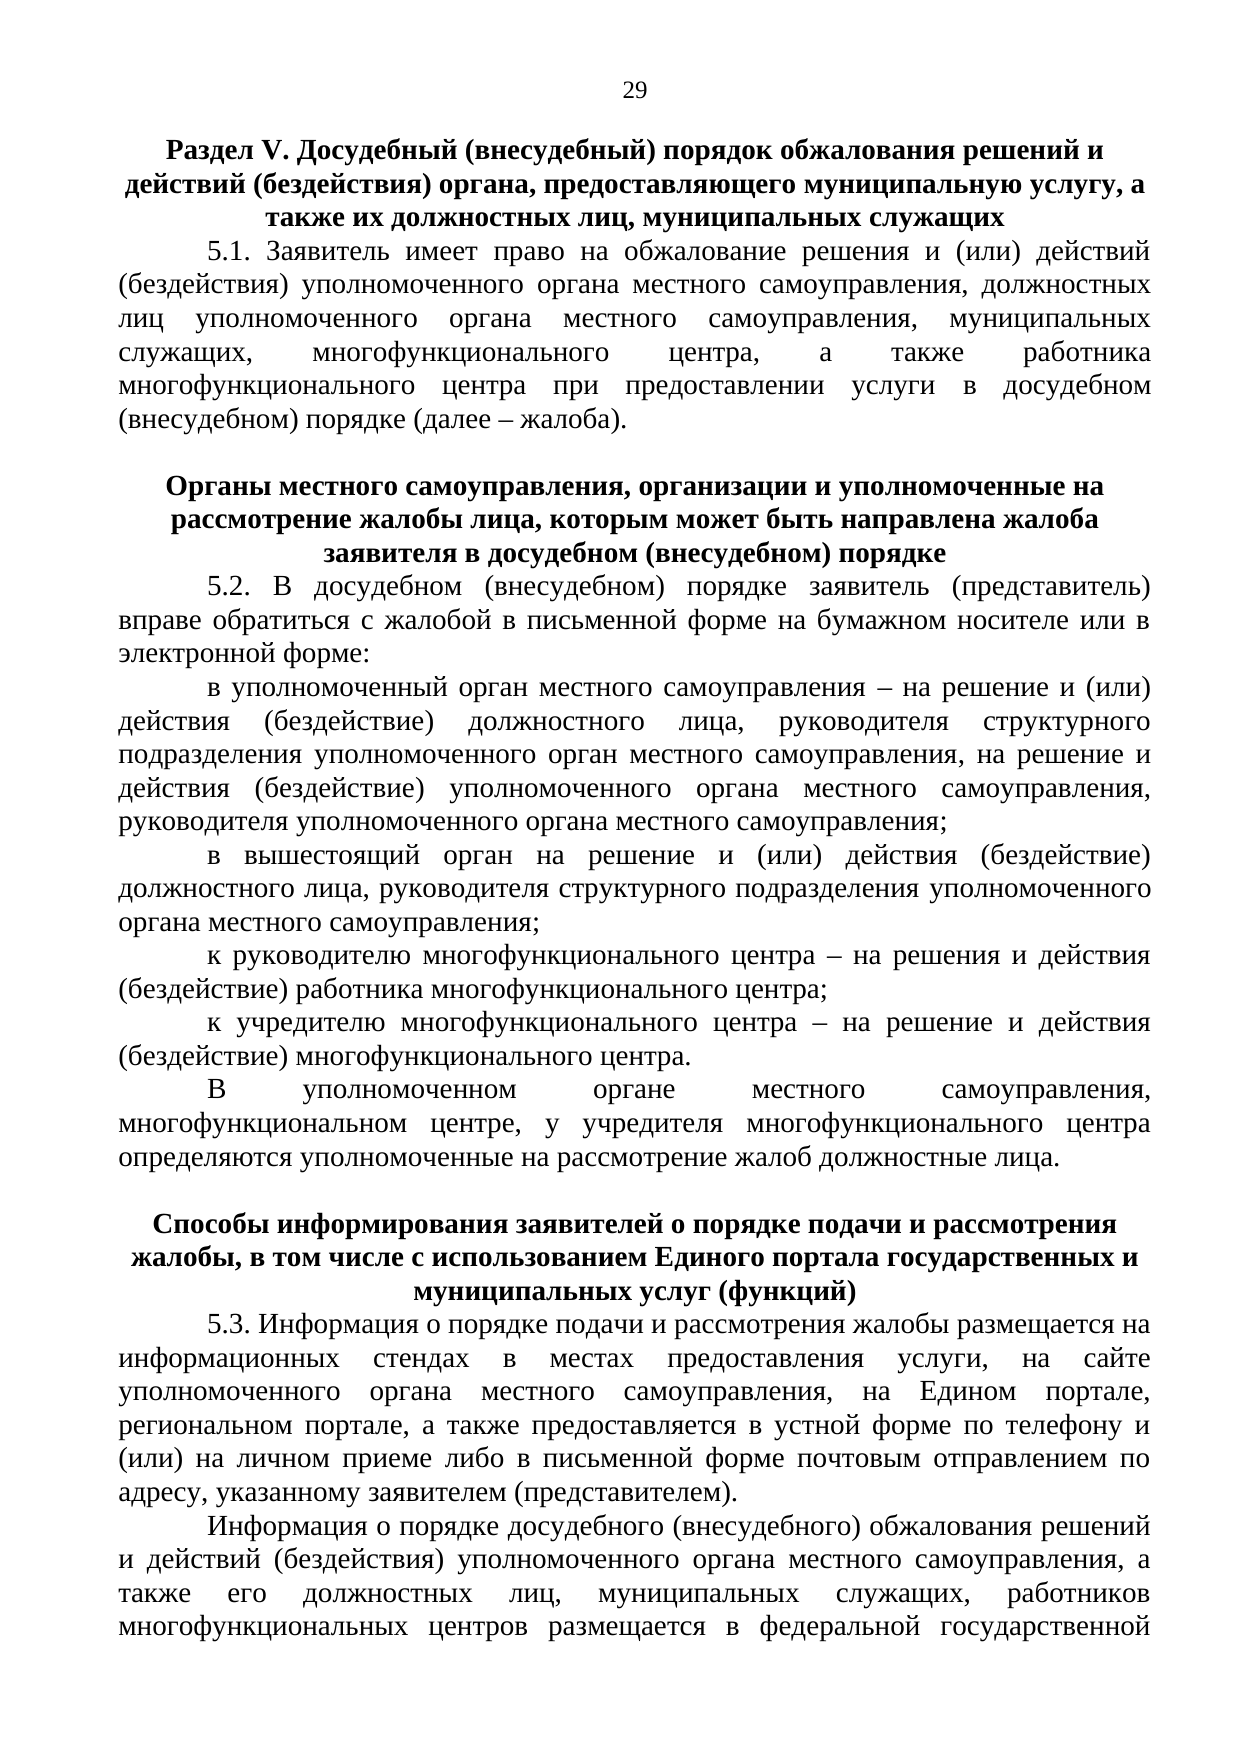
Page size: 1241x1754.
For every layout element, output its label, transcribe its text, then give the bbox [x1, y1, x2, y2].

text 5.1. Заявитель имеет право на обжалование решения и (или) действий (бездействия) уполномоченного органа местного самоуправления, должностных лиц уполномоченного органа местного самоуправления, муниципальных служащих, многофункционального центра, а также работника многофункционального центра при предоставлении услуги в досудебном (внесудебном) порядке (далее – жалоба). [118, 233, 1152, 434]
text 5.2. В досудебном (внесудебном) порядке заявитель (представитель) вправе обратиться с жалобой в письменной форме на бумажном носителе или в электронной форме: [118, 568, 1152, 669]
text в вышестоящий орган на решение и (или) действия (бездействие) должностного лица, руководителя структурного подразделения уполномоченного органа местного самоуправления; [118, 837, 1152, 937]
text В уполномоченном органе местного самоуправления, многофункциональном центре, у учредителя многофункционального центра определяются уполномоченные на рассмотрение жалоб должностные лица. [118, 1072, 1152, 1172]
text к руководителю многофункционального центра – на решения и действия (бездействие) работника многофункционального центра; [118, 937, 1152, 1004]
text Раздел V. Досудебный (внесудебный) порядок обжалования решений и действий (бездействия) органа, предоставляющего муниципальную услугу, а также их должностных лиц, муниципальных служащих [118, 132, 1152, 233]
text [118, 1508, 1152, 1642]
text 5.3. Информация о порядке подачи и рассмотрения жалобы размещается на информационных стендах в местах предоставления услуги, на сайте уполномоченного органа местного самоуправления, на Едином портале, региональном портале, а также предоставляется в устной форме по телефону и (или) на личном приеме либо в письменной форме почтовым отправлением по адресу, указанному заявителем (представителем). [118, 1306, 1152, 1508]
text к учредителю многофункционального центра – на решение и действия (бездействие) многофункционального центра. [118, 1004, 1152, 1072]
text Способы информирования заявителей о порядке подачи и рассмотрения жалобы, в том числе с использованием Единого портала государственных и муниципальных услуг (функций) [118, 1206, 1152, 1306]
text Органы местного самоуправления, организации и уполномоченные на рассмотрение жалобы лица, которым может быть направлена жалоба заявителя в досудебном (внесудебном) порядке [118, 468, 1152, 568]
text в уполномоченный орган местного самоуправления – на решение и (или) действия (бездействие) должностного лица, руководителя структурного подразделения уполномоченного орган местного самоуправления, на решение и действия (бездействие) уполномоченного органа местного самоуправления, руководителя уполномоченного органа местного самоуправления; [118, 669, 1152, 837]
